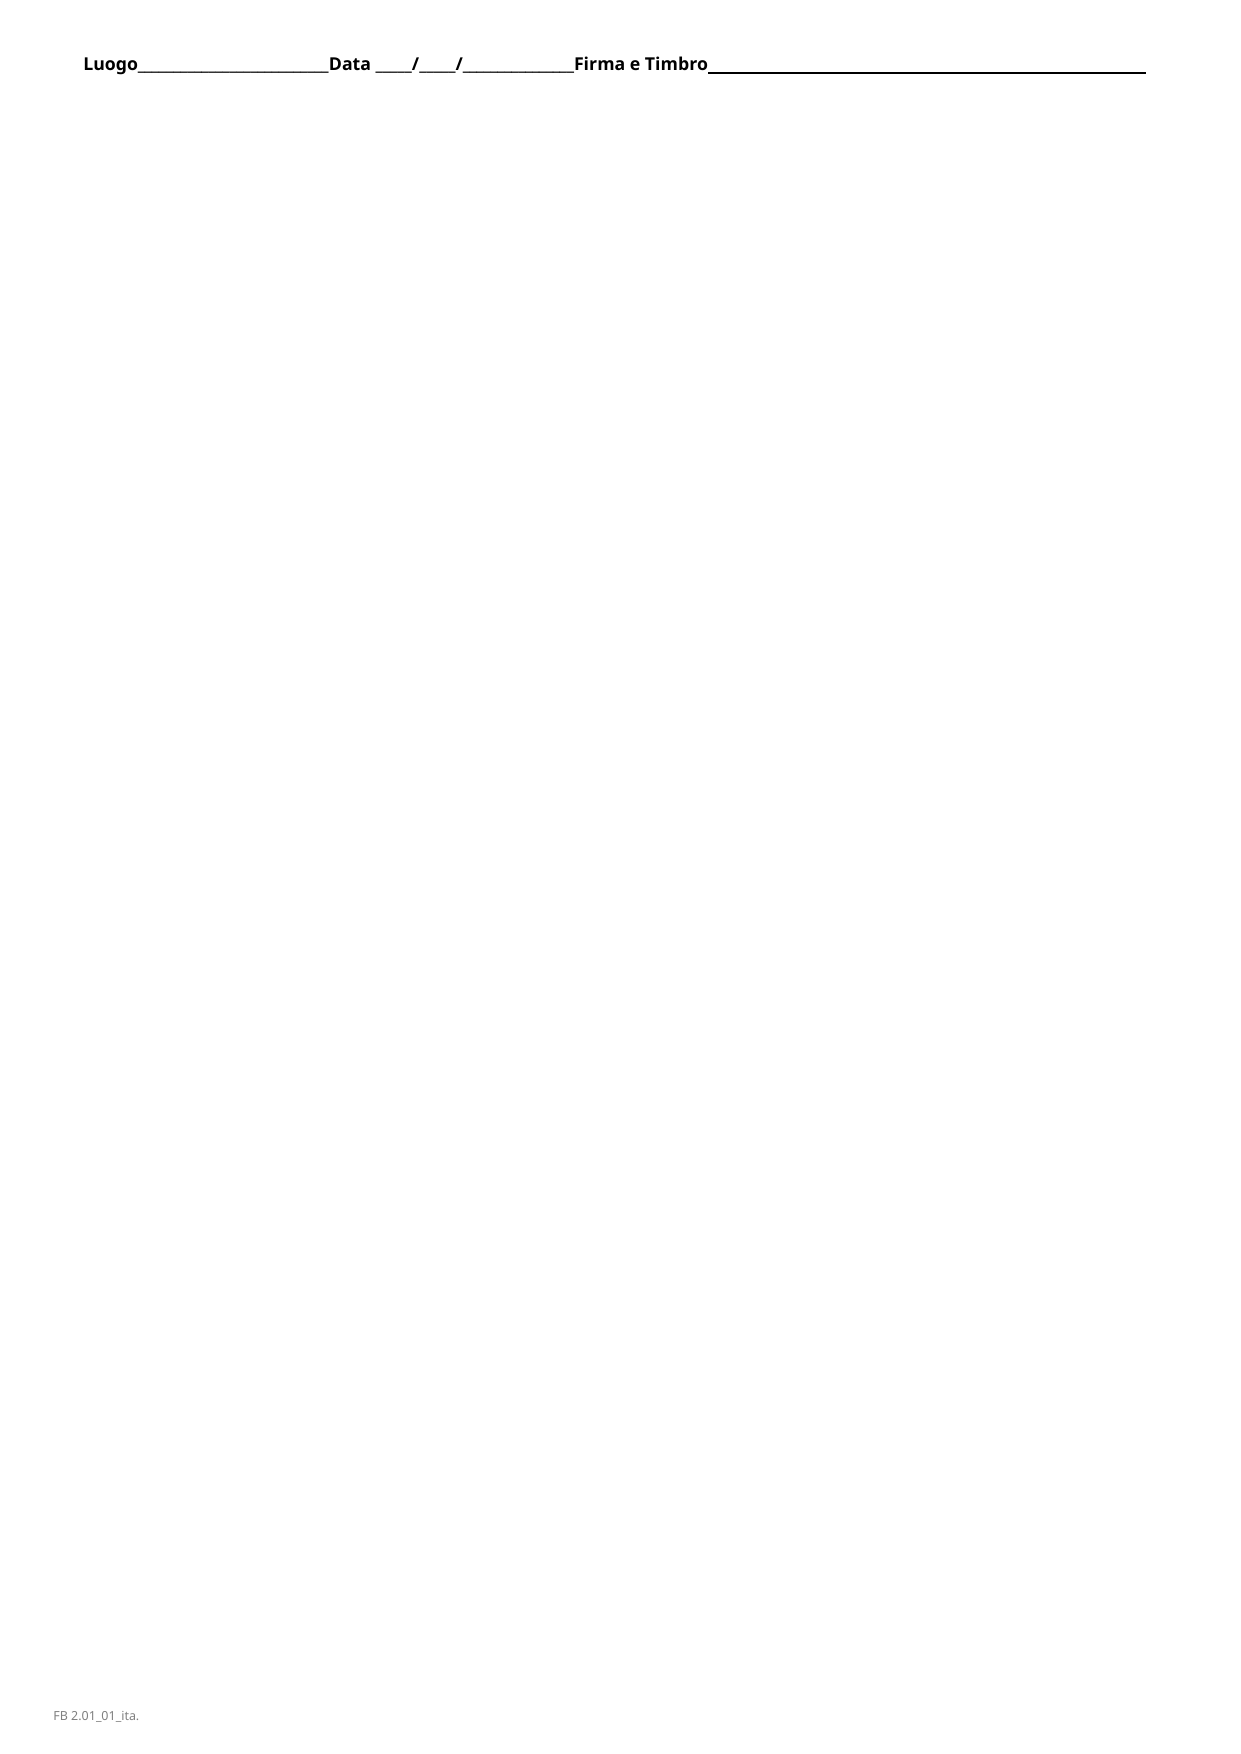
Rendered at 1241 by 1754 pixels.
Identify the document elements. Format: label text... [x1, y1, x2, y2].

text Luogo Data _____/_____/ Firma e Timbro [83, 53, 1225, 75]
